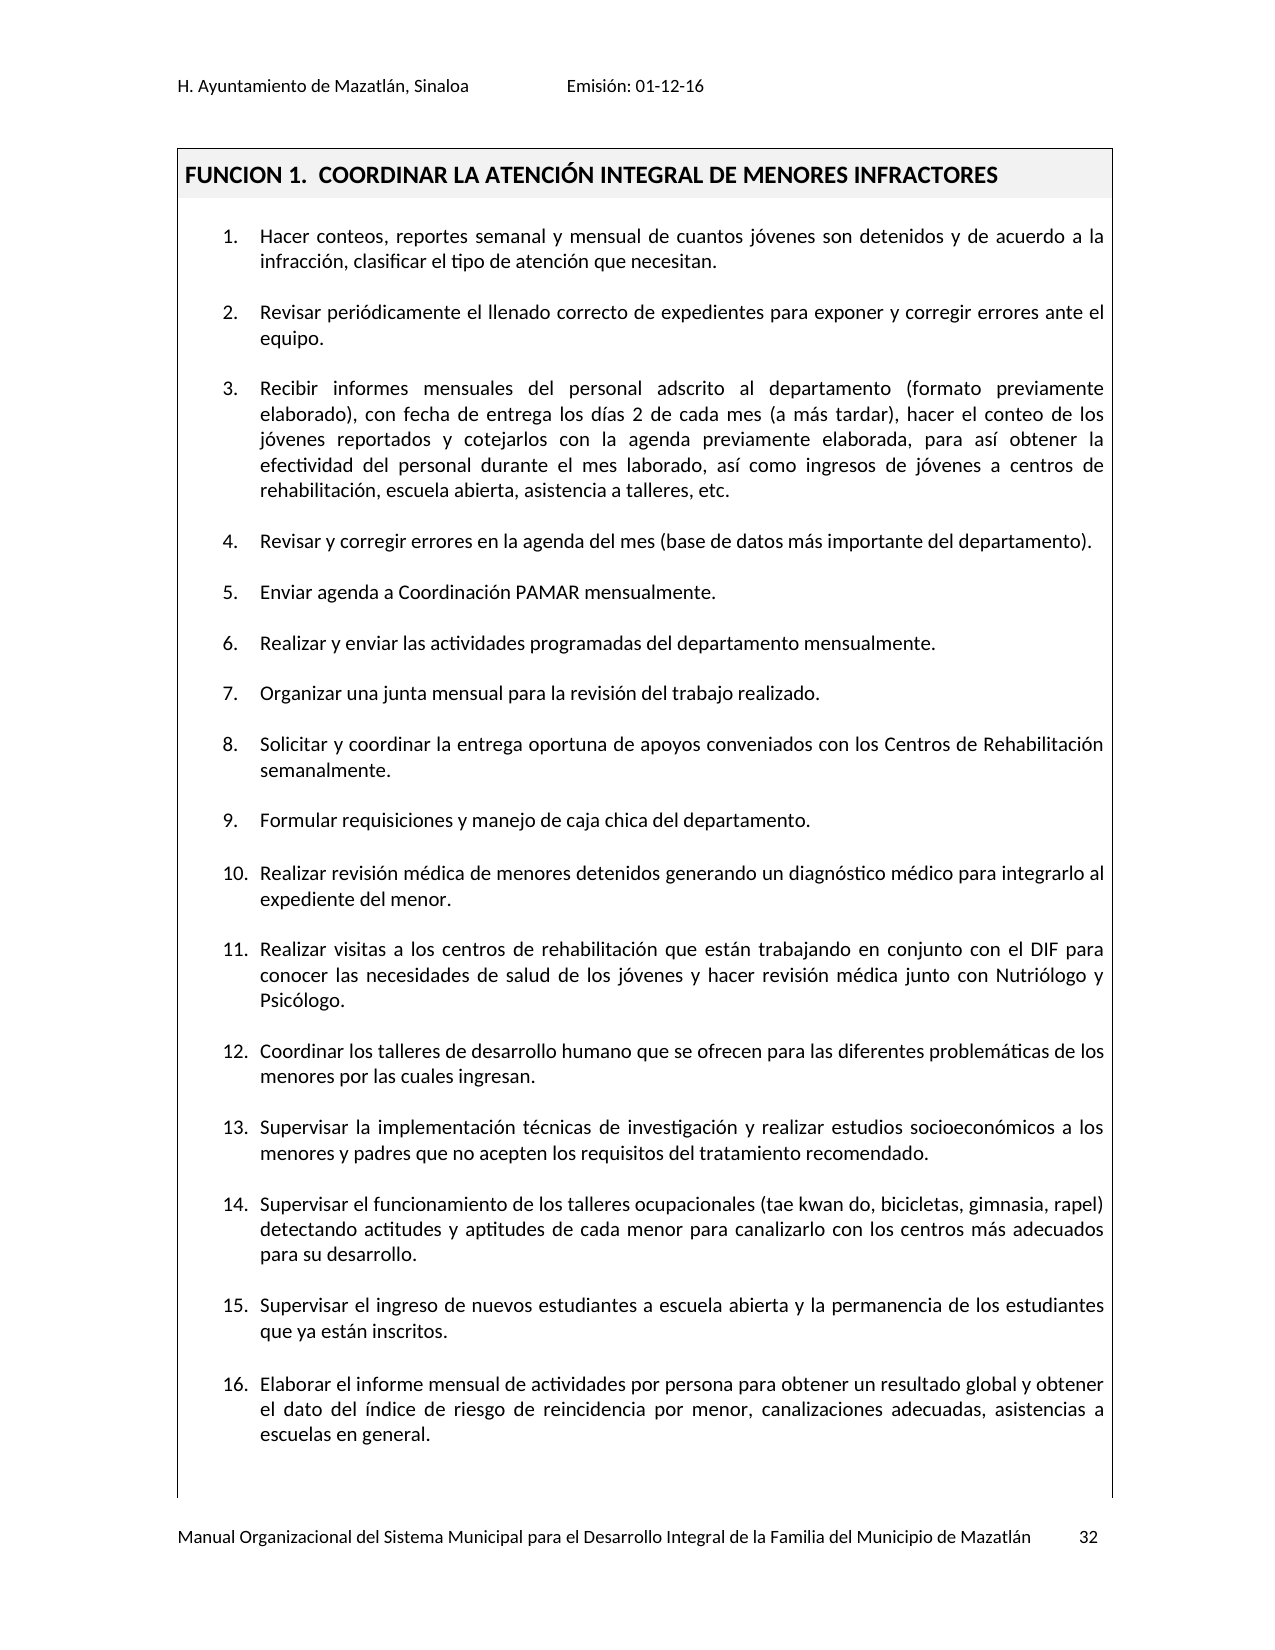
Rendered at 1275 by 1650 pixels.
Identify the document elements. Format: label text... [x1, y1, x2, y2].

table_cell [178, 198, 1112, 1498]
table_header FUNCION 1. COORDINAR LA ATENCIÓN INTEGRAL DE MENORES INFRACTORES [178, 149, 1112, 198]
